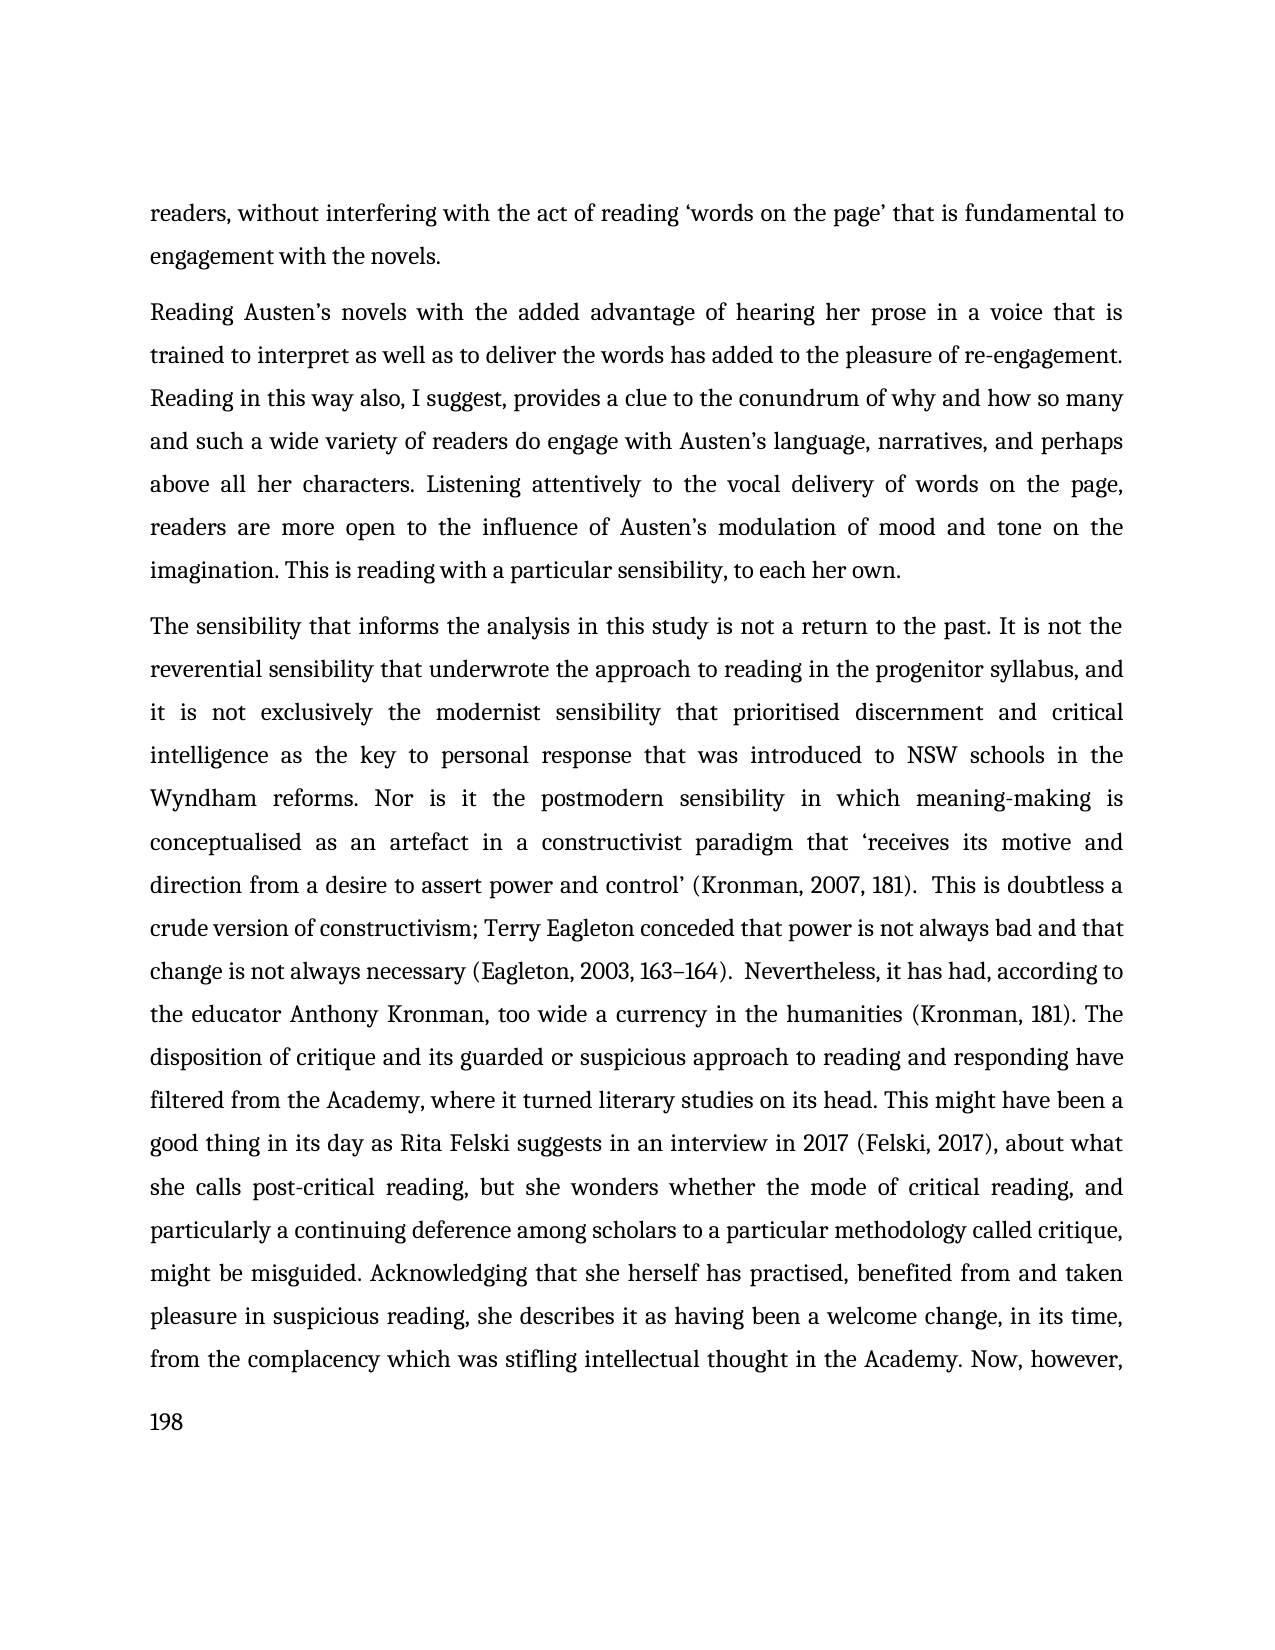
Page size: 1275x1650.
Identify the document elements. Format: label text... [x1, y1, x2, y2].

text Reading Austen’s novels with the added advantage of hearing her prose in a voice that is trained to interpret as well as to deliver the words has added to the pleasure of re-engagement. Reading in this way also, I suggest, provides a clue to the conundrum of why and how so many and such a wide variety of readers do engage with Austen’s language, narratives, and perhaps above all her characters. Listening attentively to the vocal delivery of words on the page, readers are more open to the influence of Austen’s modulation of mood and tone on the imagination. This is reading with a particular sensibility, to each her own. [150, 297, 1125, 585]
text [150, 612, 1125, 1374]
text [150, 199, 1125, 271]
